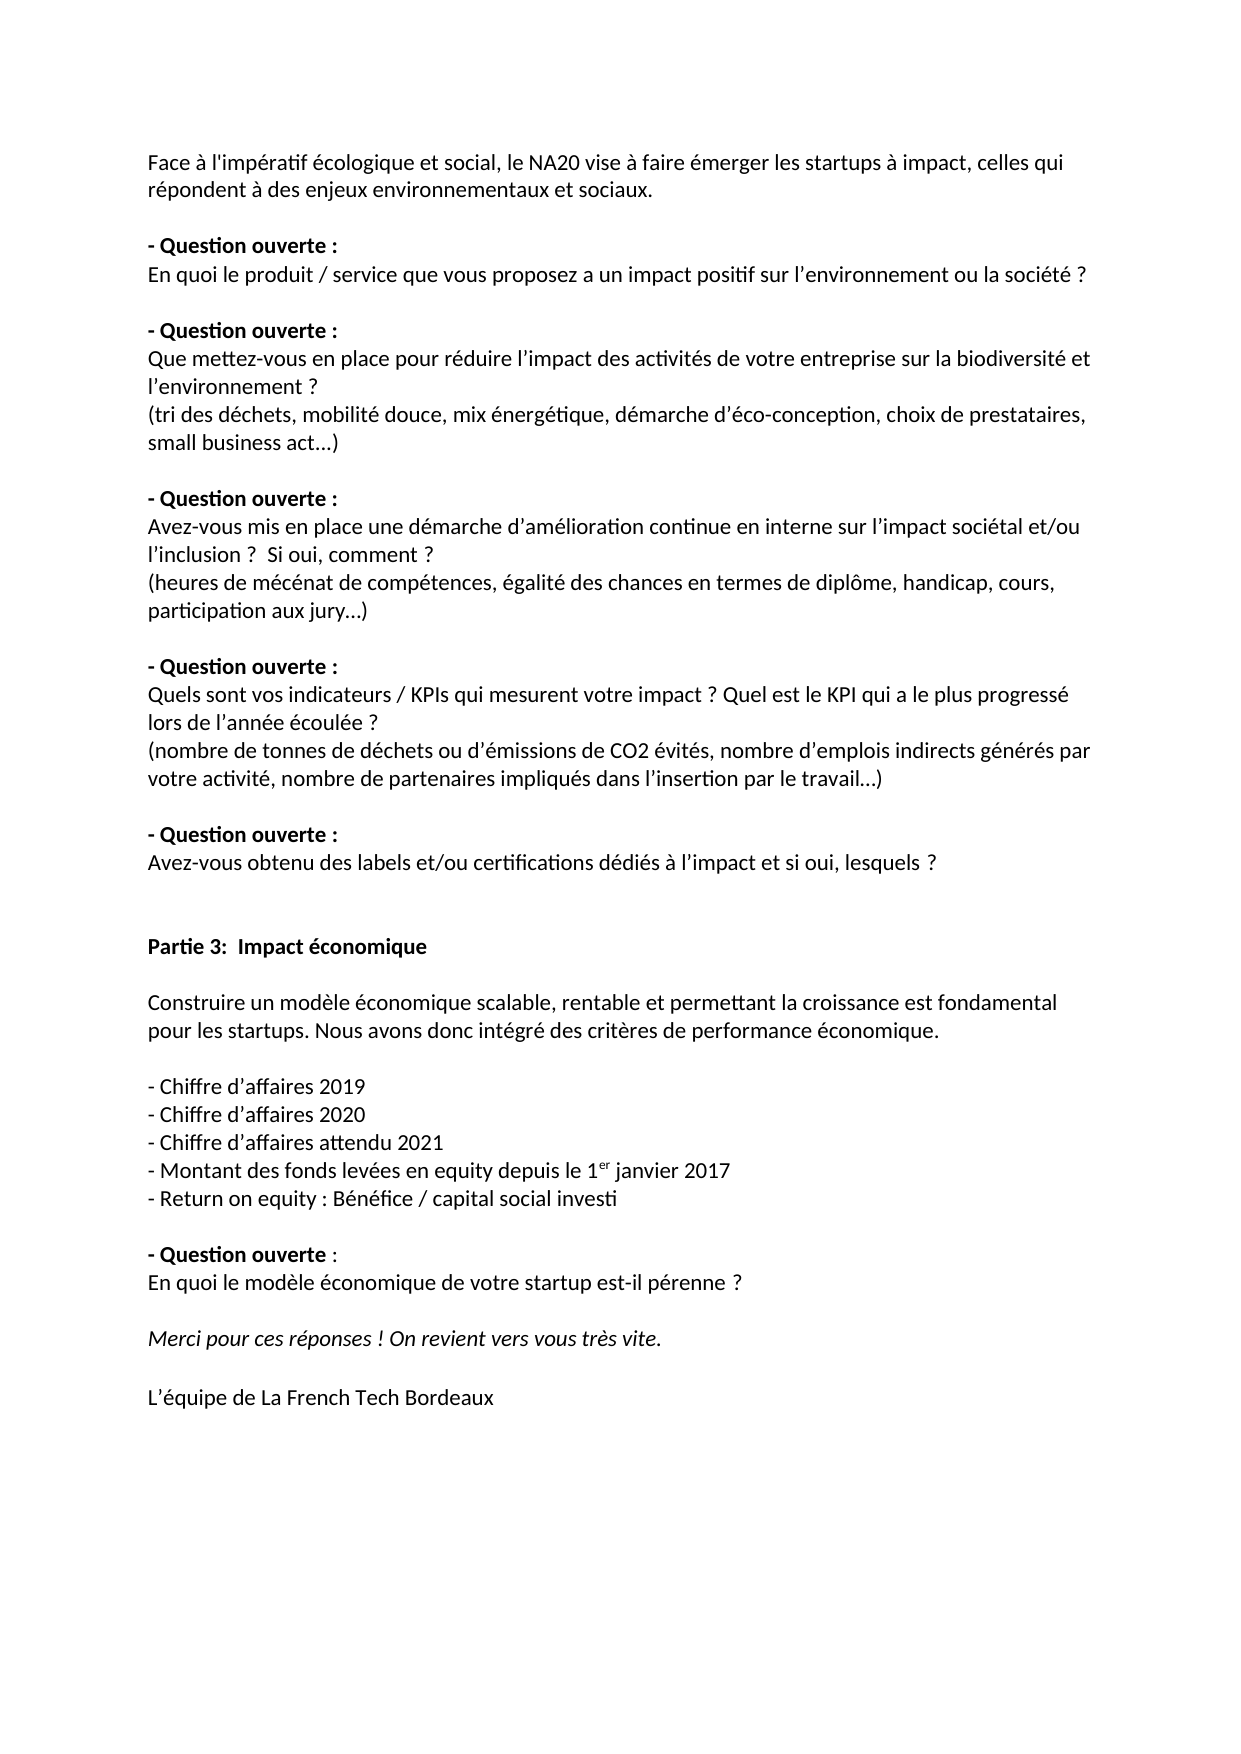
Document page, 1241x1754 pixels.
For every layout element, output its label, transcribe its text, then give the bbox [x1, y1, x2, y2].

text Partie 3: Impact économique [148, 932, 1093, 960]
text - Montant des fonds levées en equity depuis le 1er janvier 2017 [148, 1156, 1093, 1184]
text (heures de mécénat de compétences, égalité des chances en termes de diplôme, handicap, cours, participation aux jury…) [148, 568, 1093, 624]
text - Return on equity : Bénéfice / capital social investi [148, 1184, 1093, 1212]
text - Question ouverte : [148, 652, 1093, 680]
text Construire un modèle économique scalable, rentable et permettant la croissance est fondamental pour les startups. Nous avons donc intégré des critères de performance économique. [148, 988, 1093, 1044]
text En quoi le produit / service que vous proposez a un impact positif sur l’environnement ou la société ? [148, 260, 1093, 288]
text - Question ouverte : [148, 232, 1093, 260]
text Avez-vous obtenu des labels et/ou certifications dédiés à l’impact et si oui, lesquels ? [148, 848, 1093, 876]
text Merci pour ces réponses ! On revient vers vous très vite. [148, 1324, 1093, 1383]
text Avez-vous mis en place une démarche d’amélioration continue en interne sur l’impact sociétal et/ou l’inclusion ? Si oui, comment ? [148, 512, 1093, 568]
text Quels sont vos indicateurs / KPIs qui mesurent votre impact ? Quel est le KPI qui a le plus progressé lors de l’année écoulée ? [148, 680, 1093, 736]
text - Chiffre d’affaires 2020 [148, 1100, 1093, 1128]
text En quoi le modèle économique de votre startup est-il pérenne ? [148, 1268, 1093, 1296]
text - Chiffre d’affaires 2019 [148, 1072, 1093, 1100]
text - Question ouverte : [148, 484, 1093, 512]
text - Question ouverte : [148, 820, 1093, 848]
text (tri des déchets, mobilité douce, mix énergétique, démarche d’éco-conception, choix de prestataires, small business act...) [148, 400, 1093, 456]
text Face à l'impératif écologique et social, le NA20 vise à faire émerger les startups à impact, celles qui répondent à des enjeux environnementaux et sociaux. [148, 148, 1093, 204]
text Que mettez-vous en place pour réduire l’impact des activités de votre entreprise sur la biodiversité et l’environnement ? [148, 344, 1093, 400]
text L’équipe de La French Tech Bordeaux [148, 1383, 1093, 1411]
text (nombre de tonnes de déchets ou d’émissions de CO2 évités, nombre d’emplois indirects générés par votre activité, nombre de partenaires impliqués dans l’insertion par le travail…) [148, 736, 1093, 792]
text - Chiffre d’affaires attendu 2021 [148, 1128, 1093, 1156]
text - Question ouverte : [148, 1240, 1093, 1268]
text - Question ouverte : [148, 316, 1093, 344]
